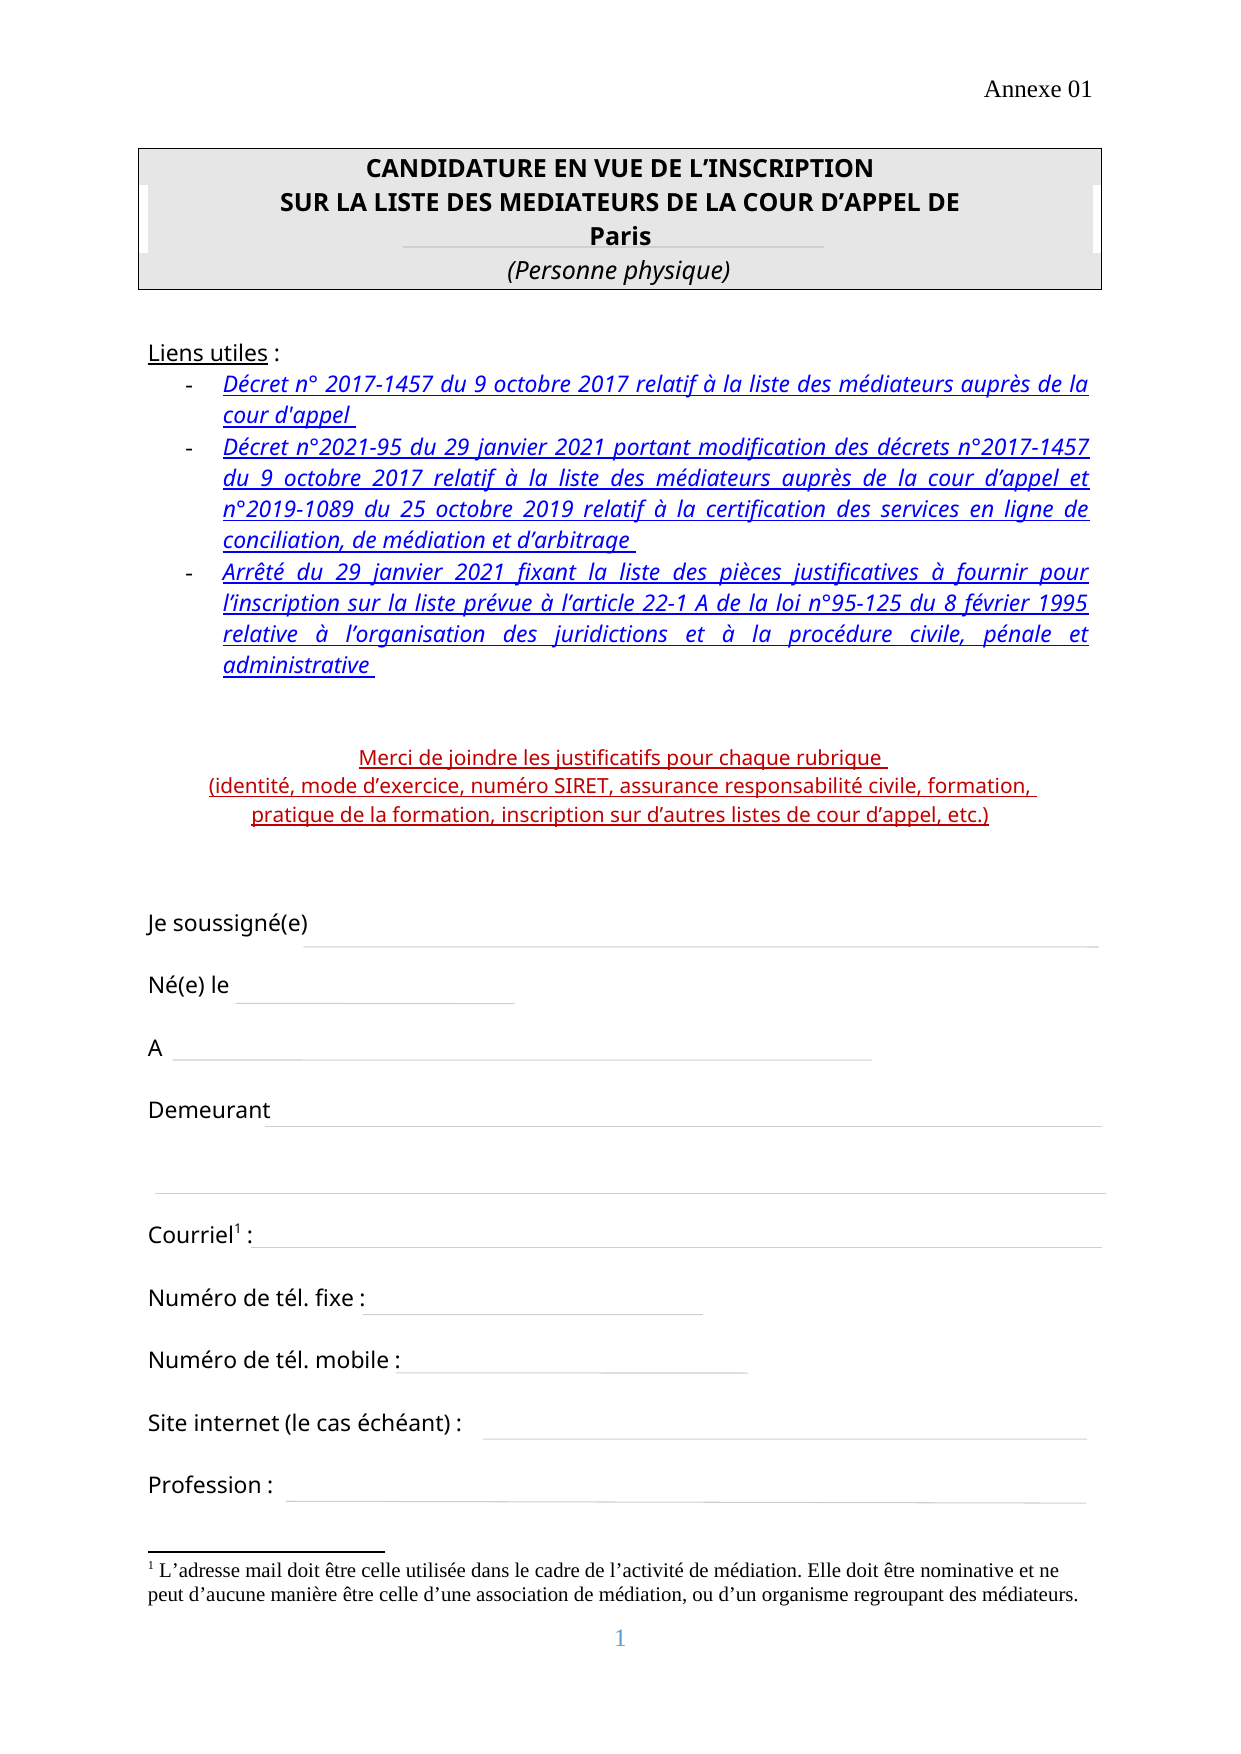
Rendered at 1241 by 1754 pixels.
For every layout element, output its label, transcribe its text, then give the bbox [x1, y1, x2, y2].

text Numéro de tél. fixe : [148, 1282, 1093, 1313]
text (identité, mode d’exercice, numéro SIRET, assurance responsabilité civile, formation, [148, 772, 1093, 800]
text pratique de la formation, inscription sur d’autres listes de cour d’appel, etc.) [148, 800, 1093, 828]
text Paris [148, 219, 1093, 250]
text Courriel : [148, 1219, 1093, 1250]
text Demeurant [148, 1094, 1093, 1125]
text A [148, 1032, 1093, 1063]
text Merci de joindre les justificatifs pour chaque rubrique [148, 743, 1093, 772]
list Arrêté du 29 janvier 2021 fixant la liste des pièces justificatives à fournir pour l’inscription sur la liste prévue à l’article 22-1 A de la loi n°95-125 du 8 février 1995 relative à l’organisation des juridictions et à la procédure civile, pénale et administrative [185, 556, 1093, 681]
list Décret n° 2017-1457 du 9 octobre 2017 relatif à la liste des médiateurs auprès de la cour d'appel [185, 368, 1093, 431]
text Liens utiles : [148, 337, 1093, 368]
text Site internet (le cas échéant) : [148, 1407, 1093, 1438]
text Je soussigné(e) [148, 875, 1093, 938]
text Né(e) le [148, 969, 1093, 1000]
text (Personne physique) [139, 250, 1101, 289]
text CANDIDATURE EN VUE DE L’INSCRIPTION [139, 149, 1101, 185]
text SUR LA LISTE DES MEDIATEURS DE LA COUR D’APPEL DE [148, 185, 1093, 219]
text Profession : [148, 1469, 1093, 1500]
list Décret n°2021-95 du 29 janvier 2021 portant modification des décrets n°2017-1457 du 9 octobre 2017 relatif à la liste des médiateurs auprès de la cour d’appel et n°2019-1089 du 25 octobre 2019 relatif à la certification des services en ligne de conciliation, de médiation et d’arbitrage [185, 431, 1093, 556]
text Numéro de tél. mobile : [148, 1344, 1093, 1375]
